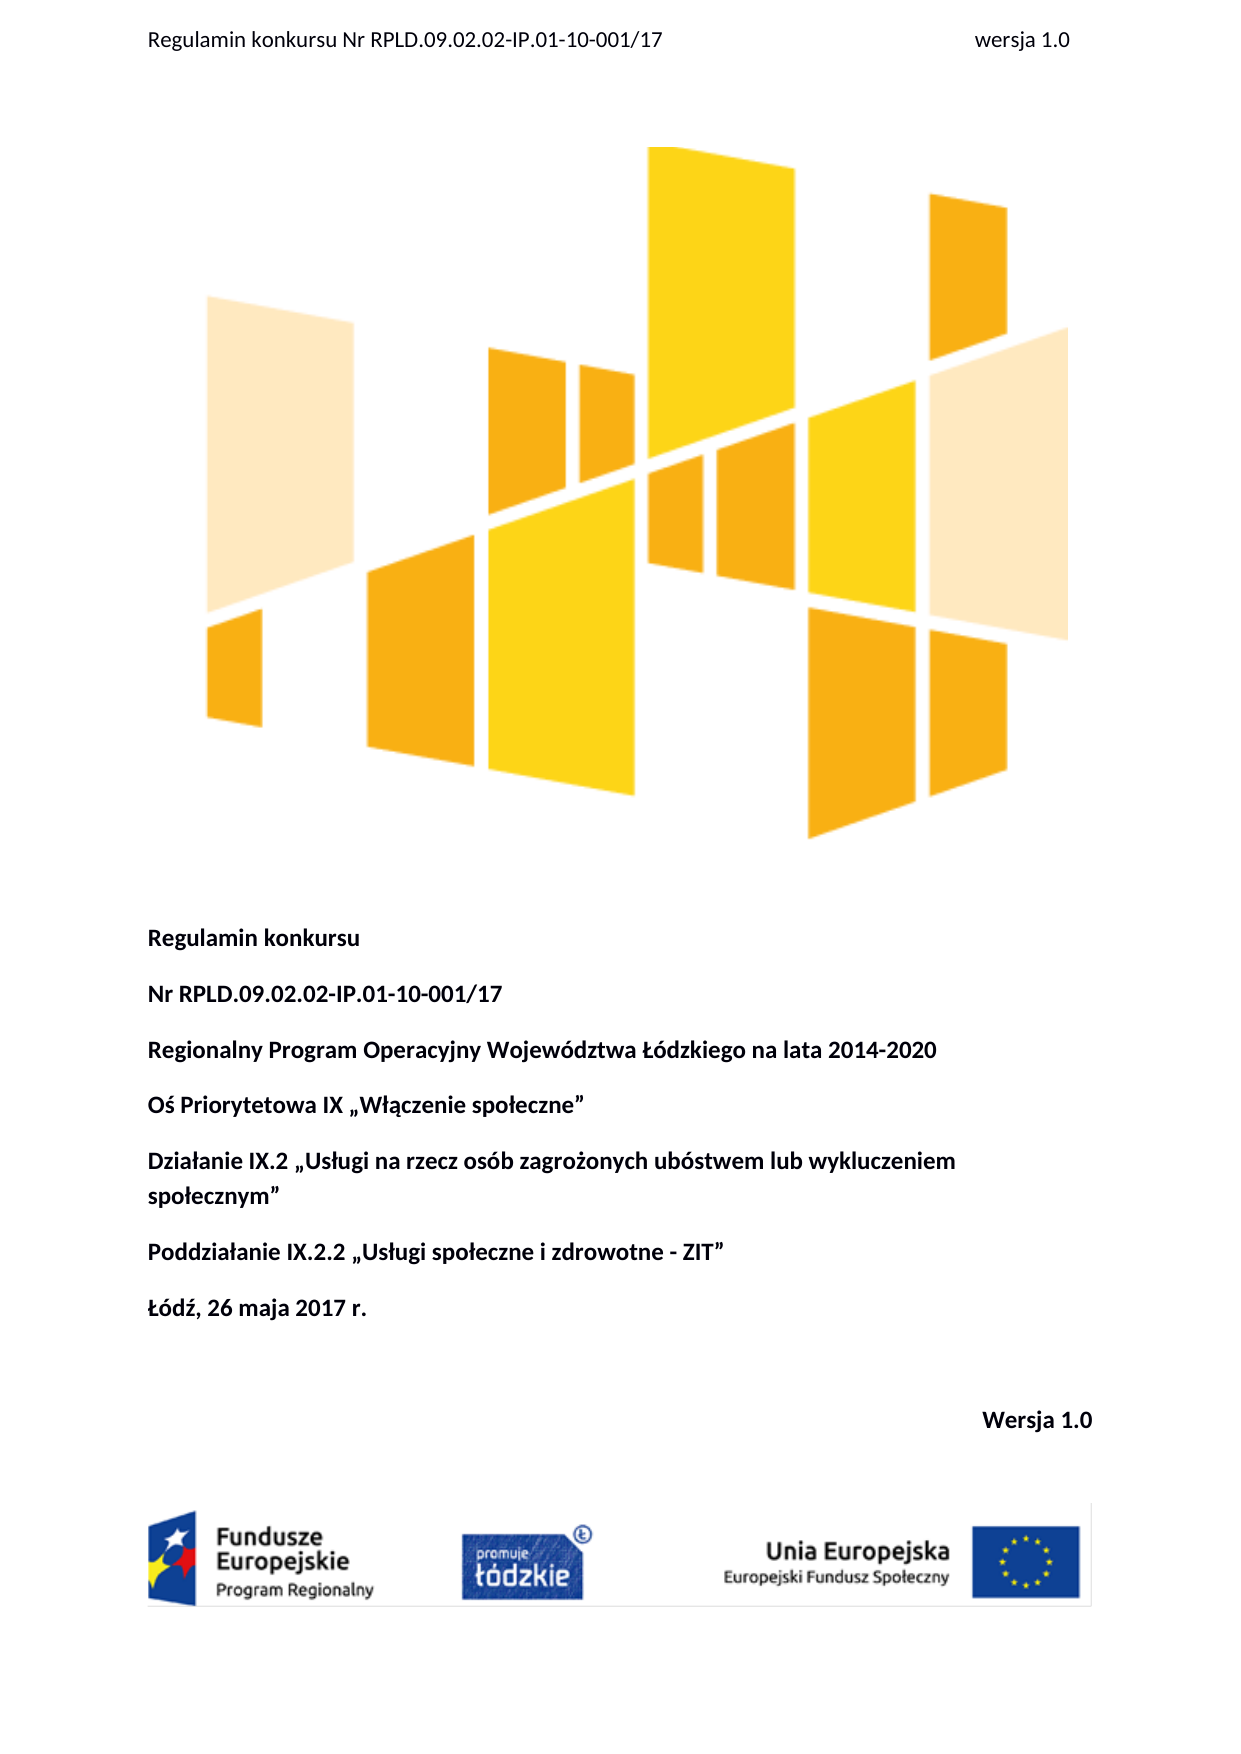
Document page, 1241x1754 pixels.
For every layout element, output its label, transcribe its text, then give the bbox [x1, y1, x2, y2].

text Nr RPLD.09.02.02-IP.01-10-001/17 [148, 978, 1092, 1008]
text Wersja 1.0 [148, 1404, 1092, 1434]
text Łódź, 26 maja 2017 r. [148, 1292, 1092, 1323]
text Regionalny Program Operacyjny Województwa Łódzkiego na lata 2014-2020 [148, 1034, 1092, 1064]
text Działanie IX.2 „Usługi na rzecz osób zagrożonych ubóstwem lub wykluczeniem społecznym” [148, 1146, 1092, 1211]
text Poddziałanie IX.2.2 „Usługi społeczne i zdrowotne - ZIT” [148, 1236, 1092, 1267]
picture [147, 147, 1068, 918]
text Oś Priorytetowa IX „Włączenie społeczne” [148, 1090, 1092, 1120]
picture [147, 1503, 1093, 1608]
